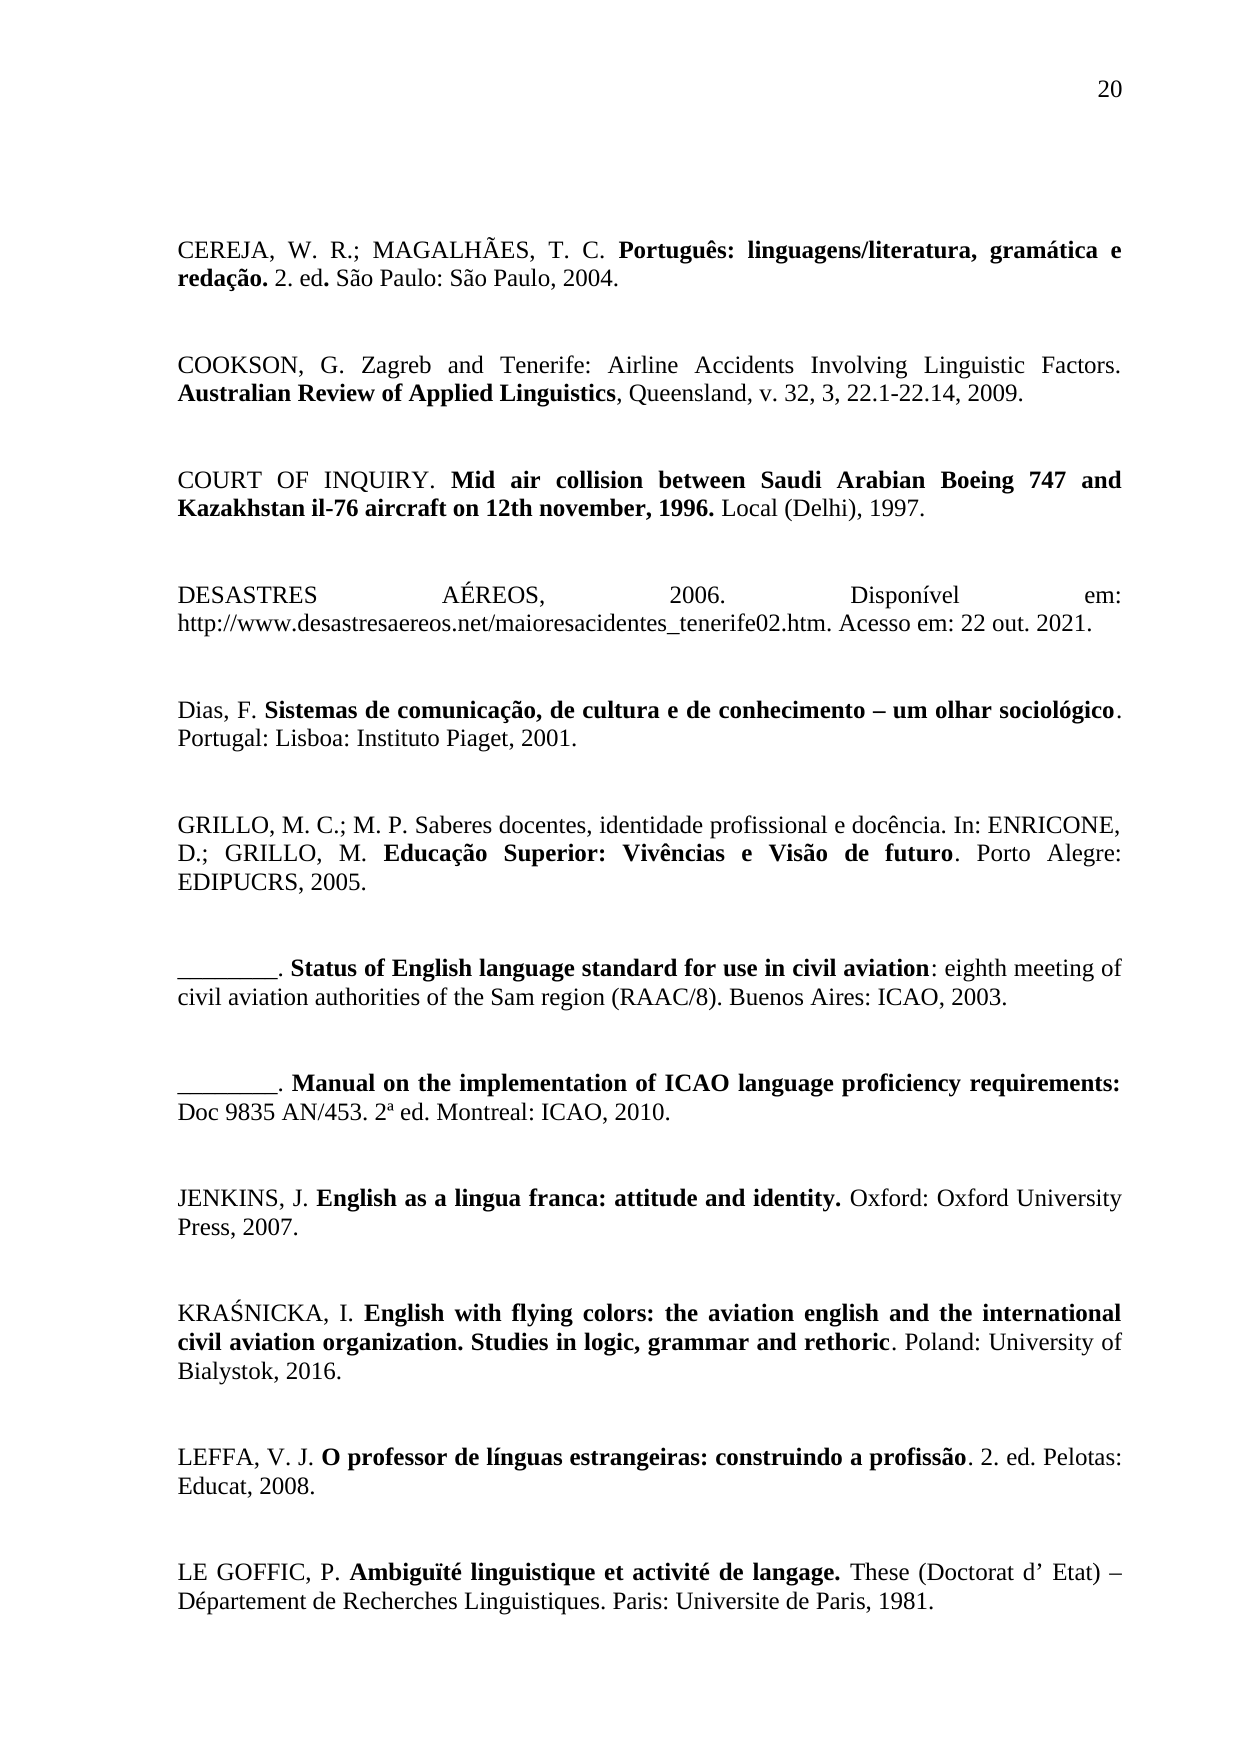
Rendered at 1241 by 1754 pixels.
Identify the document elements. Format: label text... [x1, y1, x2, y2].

text ________. Status of English language standard for use in civil aviation: eighth meeting of civil aviation authorities of the Sam region (RAAC/8). Buenos Aires: ICAO, 2003. [177, 953, 1122, 1011]
text JENKINS, J. English as a lingua franca: attitude and identity. Oxford: Oxford University Press, 2007. [177, 1183, 1122, 1241]
text COOKSON, G. Zagreb and Tenerife: Airline Accidents Involving Linguistic Factors. Australian Review of Applied Linguistics, Queensland, v. 32, 3, 22.1-22.14, 2009. [177, 350, 1122, 407]
text GRILLO, M. C.; M. P. Saberes docentes, identidade profissional e docência. In: ENRICONE, D.; GRILLO, M. Educação Superior: Vivências e Visão de futuro. Porto Alegre: EDIPUCRS, 2005. [177, 810, 1122, 896]
text ________. Manual on the implementation of ICAO language proficiency requirements: Doc 9835 AN/453. 2ª ed. Montreal: ICAO, 2010. [177, 1068, 1122, 1126]
text LEFFA, V. J. O professor de línguas estrangeiras: construindo a profissão. 2. ed. Pelotas: Educat, 2008. [177, 1442, 1122, 1500]
text CEREJA, W. R.; MAGALHÃES, T. C. Português: linguagens/literatura, gramática e redação. 2. ed. São Paulo: São Paulo, 2004. [177, 235, 1122, 292]
text LE GOFFIC, P. Ambiguïté linguistique et activité de langage. These (Doctorat d’ Etat) – Département de Recherches Linguistiques. Paris: Universite de Paris, 1981. [177, 1557, 1122, 1615]
text DESASTRES AÉREOS, 2006. Disponível em: http://www.desastresaereos.net/maioresacidentes_tenerife02.htm. Acesso em: 22 out. 2021. [177, 580, 1122, 637]
text COURT OF INQUIRY. Mid air collision between Saudi Arabian Boeing 747 and Kazakhstan il-76 aircraft on 12th november, 1996. Local (Delhi), 1997. [177, 465, 1122, 522]
text KRAŚNICKA, I. English with flying colors: the aviation english and the international civil aviation organization. Studies in logic, grammar and rethoric. Poland: University of Bialystok, 2016. [177, 1298, 1122, 1385]
text Dias, F. Sistemas de comunicação, de cultura e de conhecimento – um olhar sociológico. Portugal: Lisboa: Instituto Piaget, 2001. [177, 695, 1122, 752]
